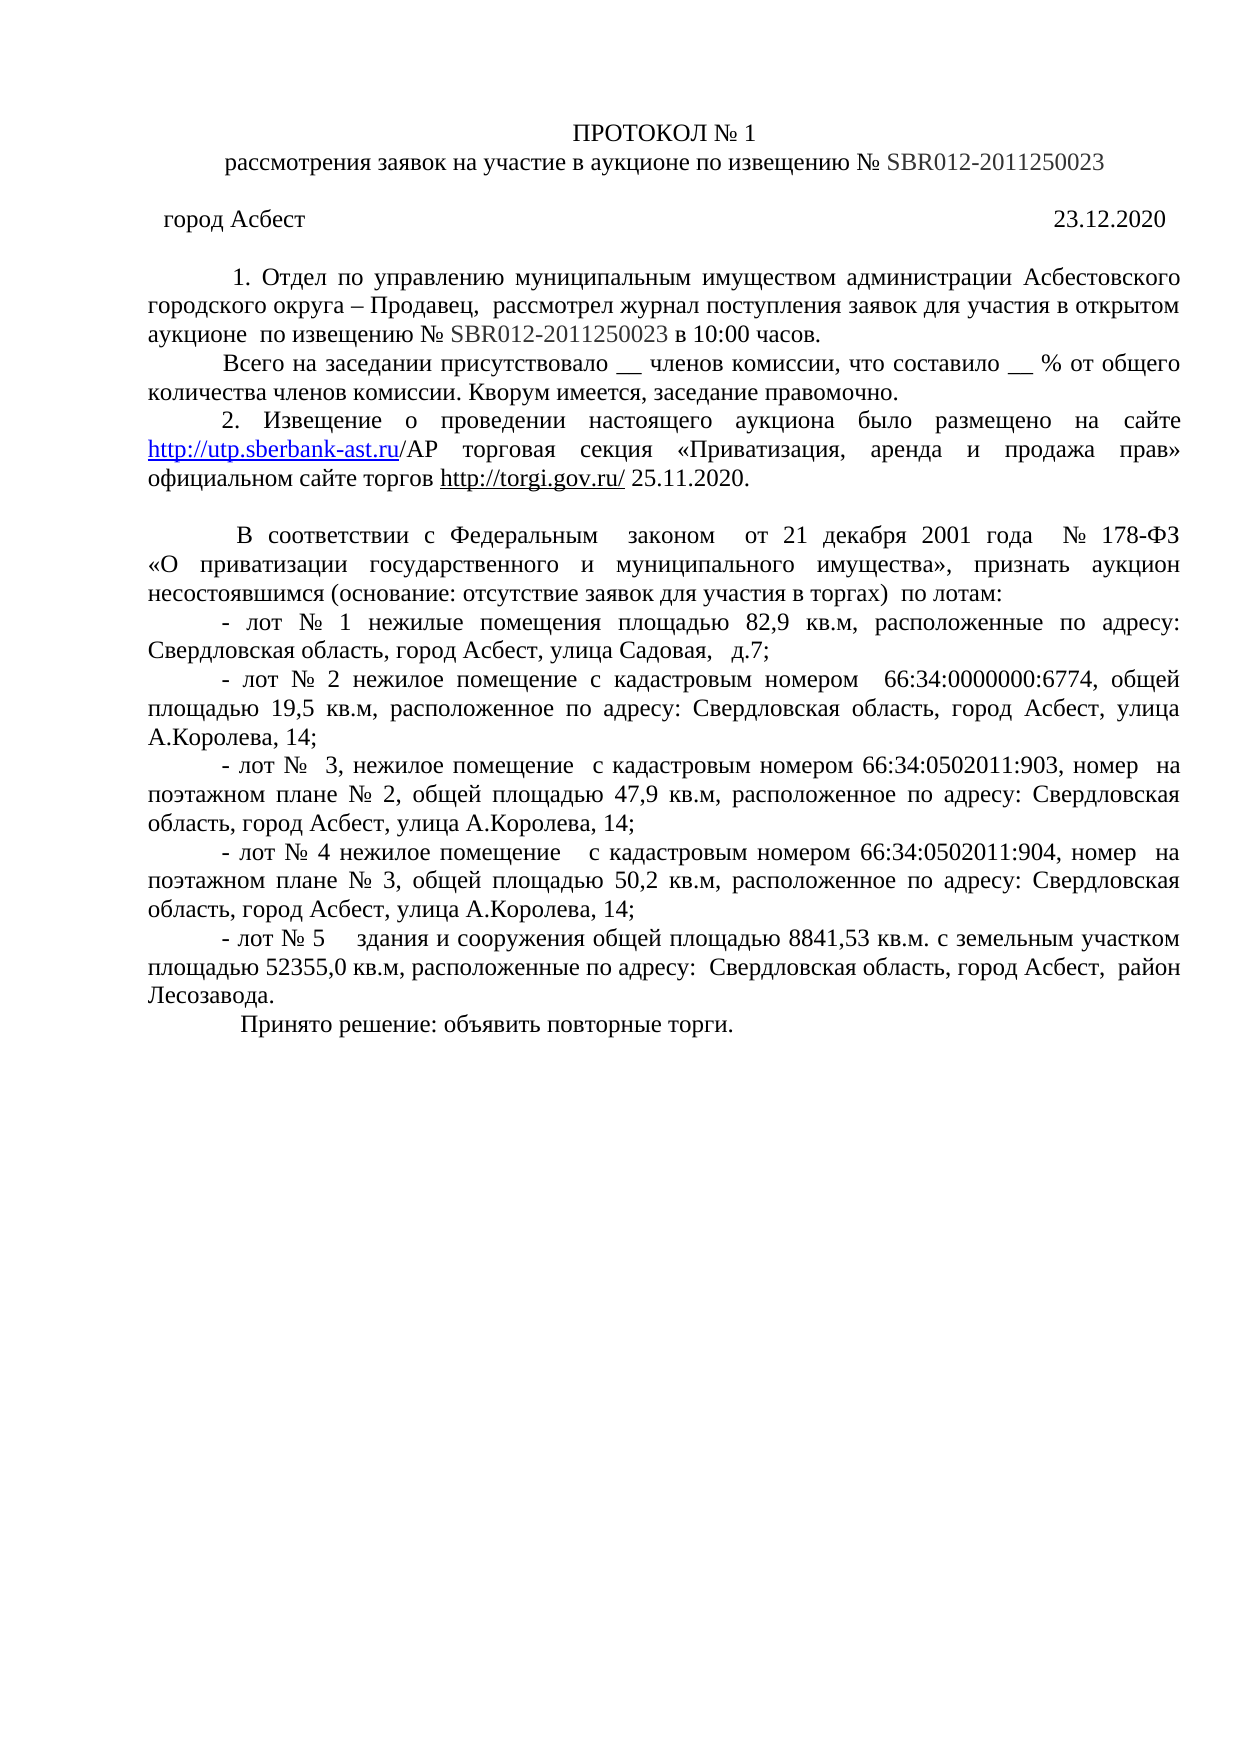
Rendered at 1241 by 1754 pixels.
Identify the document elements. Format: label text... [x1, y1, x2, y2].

text ПРОТОКОЛ № 1 [148, 118, 1181, 147]
text рассмотрения заявок на участие в аукционе по извещению № SBR012-2011250023 [148, 147, 1181, 176]
text - лот № 2 нежилое помещение с кадастровым номером 66:34:0000000:6774, общей площадью 19,5 кв.м, расположенное по адресу: Свердловская область, город Асбест, улица А.Королева, 14; [148, 664, 1181, 751]
text Всего на заседании присутствовало __ членов комиссии, что составило __ % от общего количества членов комиссии. Кворум имеется, заседание правомочно. [148, 348, 1181, 406]
text 1. Отдел по управлению муниципальным имуществом администрации Асбестовского городского округа – Продавец, рассмотрел журнал поступления заявок для участия в открытом аукционе по извещению № SBR012-2011250023 в 10:00 часов. [148, 262, 1181, 348]
text - лот № 4 нежилое помещение с кадастровым номером 66:34:0502011:904, номер на поэтажном плане № 3, общей площадью 50,2 кв.м, расположенное по адресу: Свердловская область, город Асбест, улица А.Королева, 14; [148, 837, 1181, 923]
text Принято решение: объявить повторные торги. [148, 1009, 1181, 1038]
text 2. Извещение о проведении настоящего аукциона было размещено на сайте http://utp.sberbank-ast.ru/АР торговая секция «Приватизация, аренда и продажа прав» официальном сайте торгов http://torgi.gov.ru/ 25.11.2020. [148, 406, 1181, 492]
text В соответствии с Федеральным законом от 21 декабря 2001 года № 178-ФЗ «О приватизации государственного и муниципального имущества», признать аукцион несостоявшимся (основание: отсутствие заявок для участия в торгах) по лотам: [148, 521, 1181, 607]
text - лот № 3, нежилое помещение с кадастровым номером 66:34:0502011:903, номер на поэтажном плане № 2, общей площадью 47,9 кв.м, расположенное по адресу: Свердловская область, город Асбест, улица А.Королева, 14; [148, 751, 1181, 837]
text - лот № 5 здания и сооружения общей площадью 8841,53 кв.м. с земельным участком площадью 52355,0 кв.м, расположенные по адресу: Свердловская область, город Асбест, район Лесозавода. [148, 923, 1181, 1009]
text - лот № 1 нежилые помещения площадью 82,9 кв.м, расположенные по адресу: Свердловская область, город Асбест, улица Садовая, д.7; [148, 607, 1181, 664]
text город Асбест 23.12.2020 [148, 204, 1181, 233]
